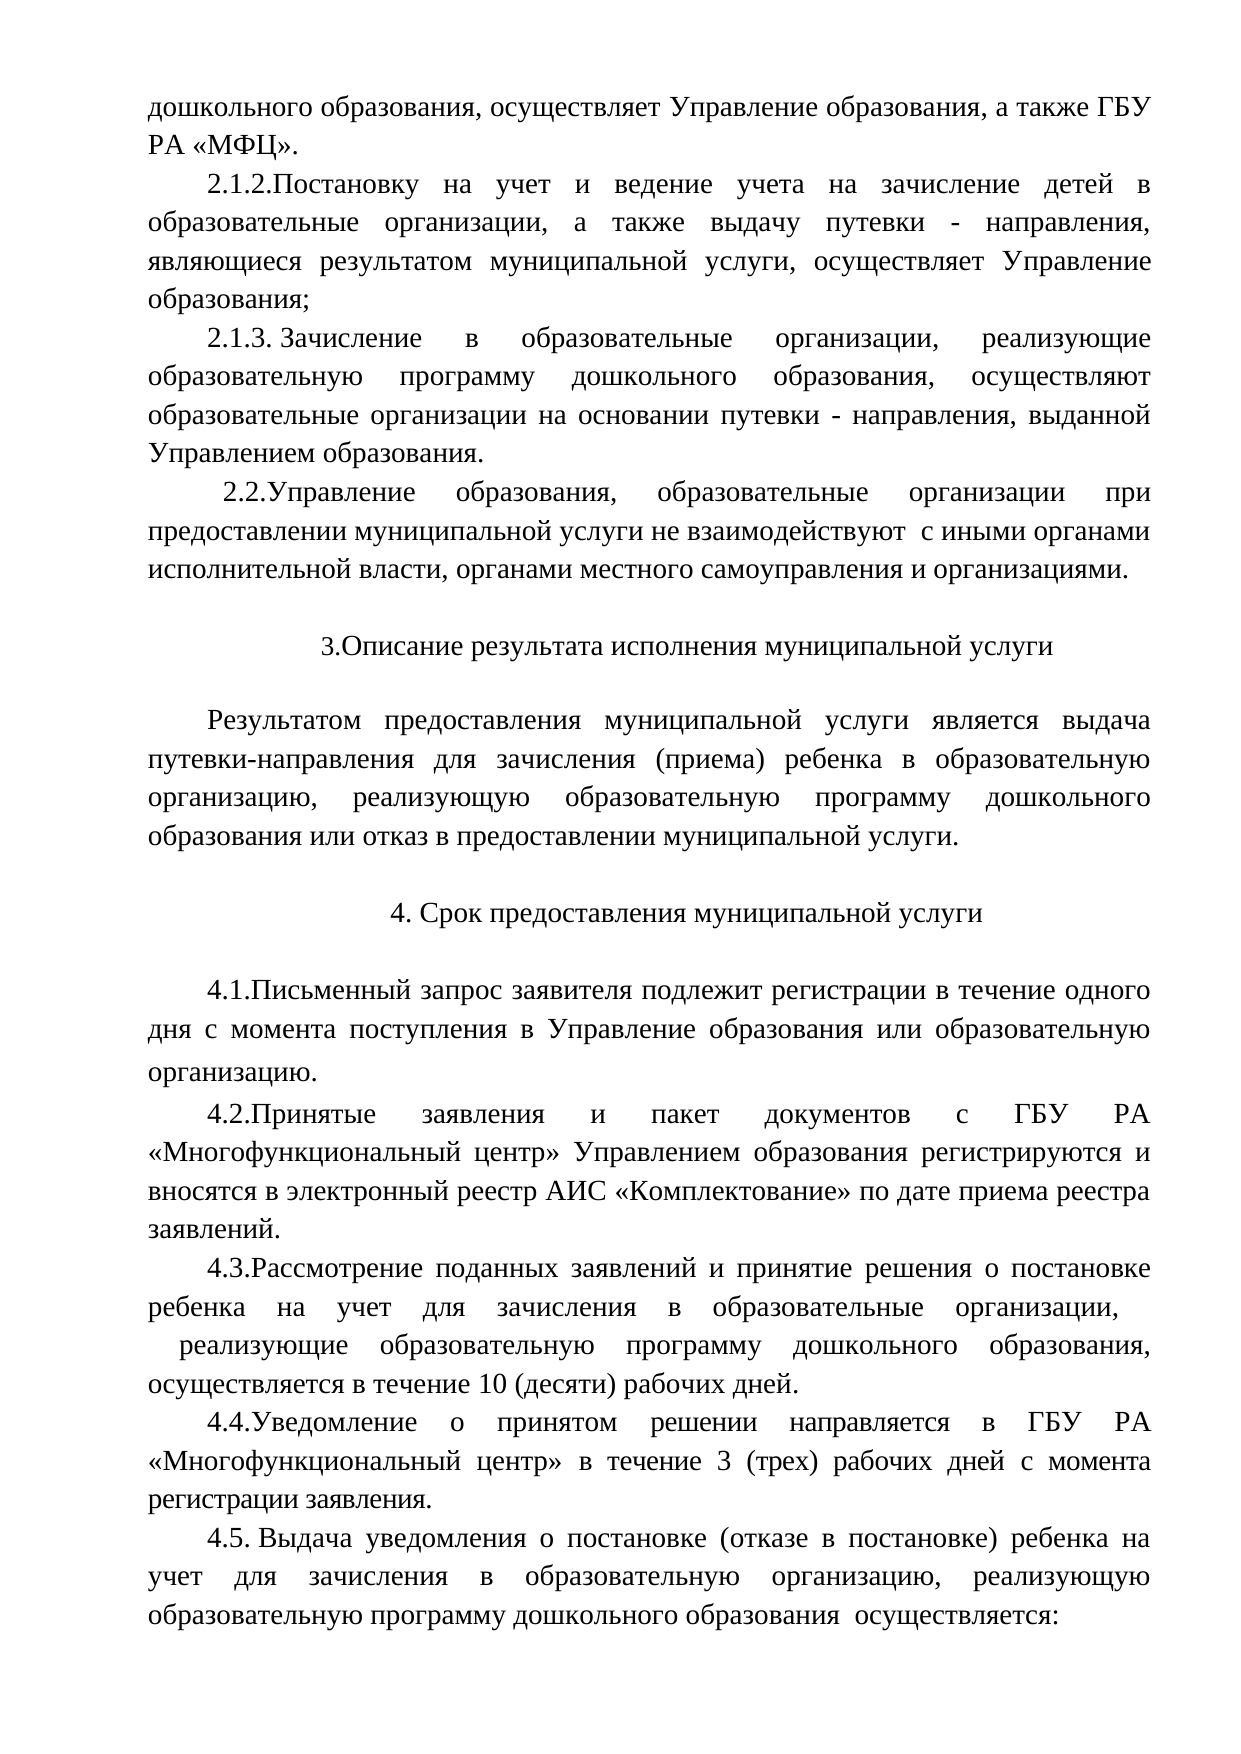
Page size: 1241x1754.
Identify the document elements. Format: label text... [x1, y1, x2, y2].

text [148, 89, 1152, 161]
text 4.2.Принятые заявления и пакет документов с ГБУ РА «Многофункциональный центр» Управлением образования регистрируются и вносятся в электронный реестр АИС «Комплектование» по дате приема реестра заявлений. [148, 1096, 1152, 1245]
text 4.4.Уведомление о принятом решении направляется в ГБУ РА «Многофункциональный центр» в течение 3 (трех) рабочих дней с момента регистрации заявления. [148, 1404, 1152, 1515]
text 4. Срок предоставления муниципальной услуги [148, 895, 1152, 929]
text 3.Описание результата исполнения муниципальной услуги [148, 628, 1152, 662]
list 2.2.Управление образования, образовательные организации при предоставлении муниципальной услуги не взаимодействуют с иными органами исполнительной власти, органами местного самоуправления и организациями. [148, 474, 1152, 585]
text 2.1.2.Постановку на учет и ведение учета на зачисление детей в образовательные организации, а также выдачу путевки - направления, являющиеся результатом муниципальной услуги, осуществляет Управление образования; [148, 166, 1152, 315]
text 4.1.Письменный запрос заявителя подлежит регистрации в течение одного дня с момента поступления в Управление образования или образовательную организацию. [148, 972, 1152, 1090]
text 2.1.3. Зачисление в образовательные организации, реализующие образовательную программу дошкольного образования, осуществляют образовательные организации на основании путевки - направления, выданной Управлением образования. [148, 320, 1152, 469]
text Результатом предоставления муниципальной услуги является выдача путевки-направления для зачисления (приема) ребенка в образовательную организацию, реализующую образовательную программу дошкольного образования или отказ в предоставлении муниципальной услуги. [148, 702, 1152, 852]
text 4.3.Рассмотрение поданных заявлений и принятие решения о постановке ребенка на учет для зачисления в образовательные организации, реализующие образовательную программу дошкольного образования, осуществляется в течение 10 (десяти) рабочих дней. [148, 1250, 1152, 1399]
text 4.5. Выдача уведомления о постановке (отказе в постановке) ребенка на учет для зачисления в образовательную организацию, реализующую образовательную программу дошкольного образования осуществляется: [148, 1520, 1152, 1631]
